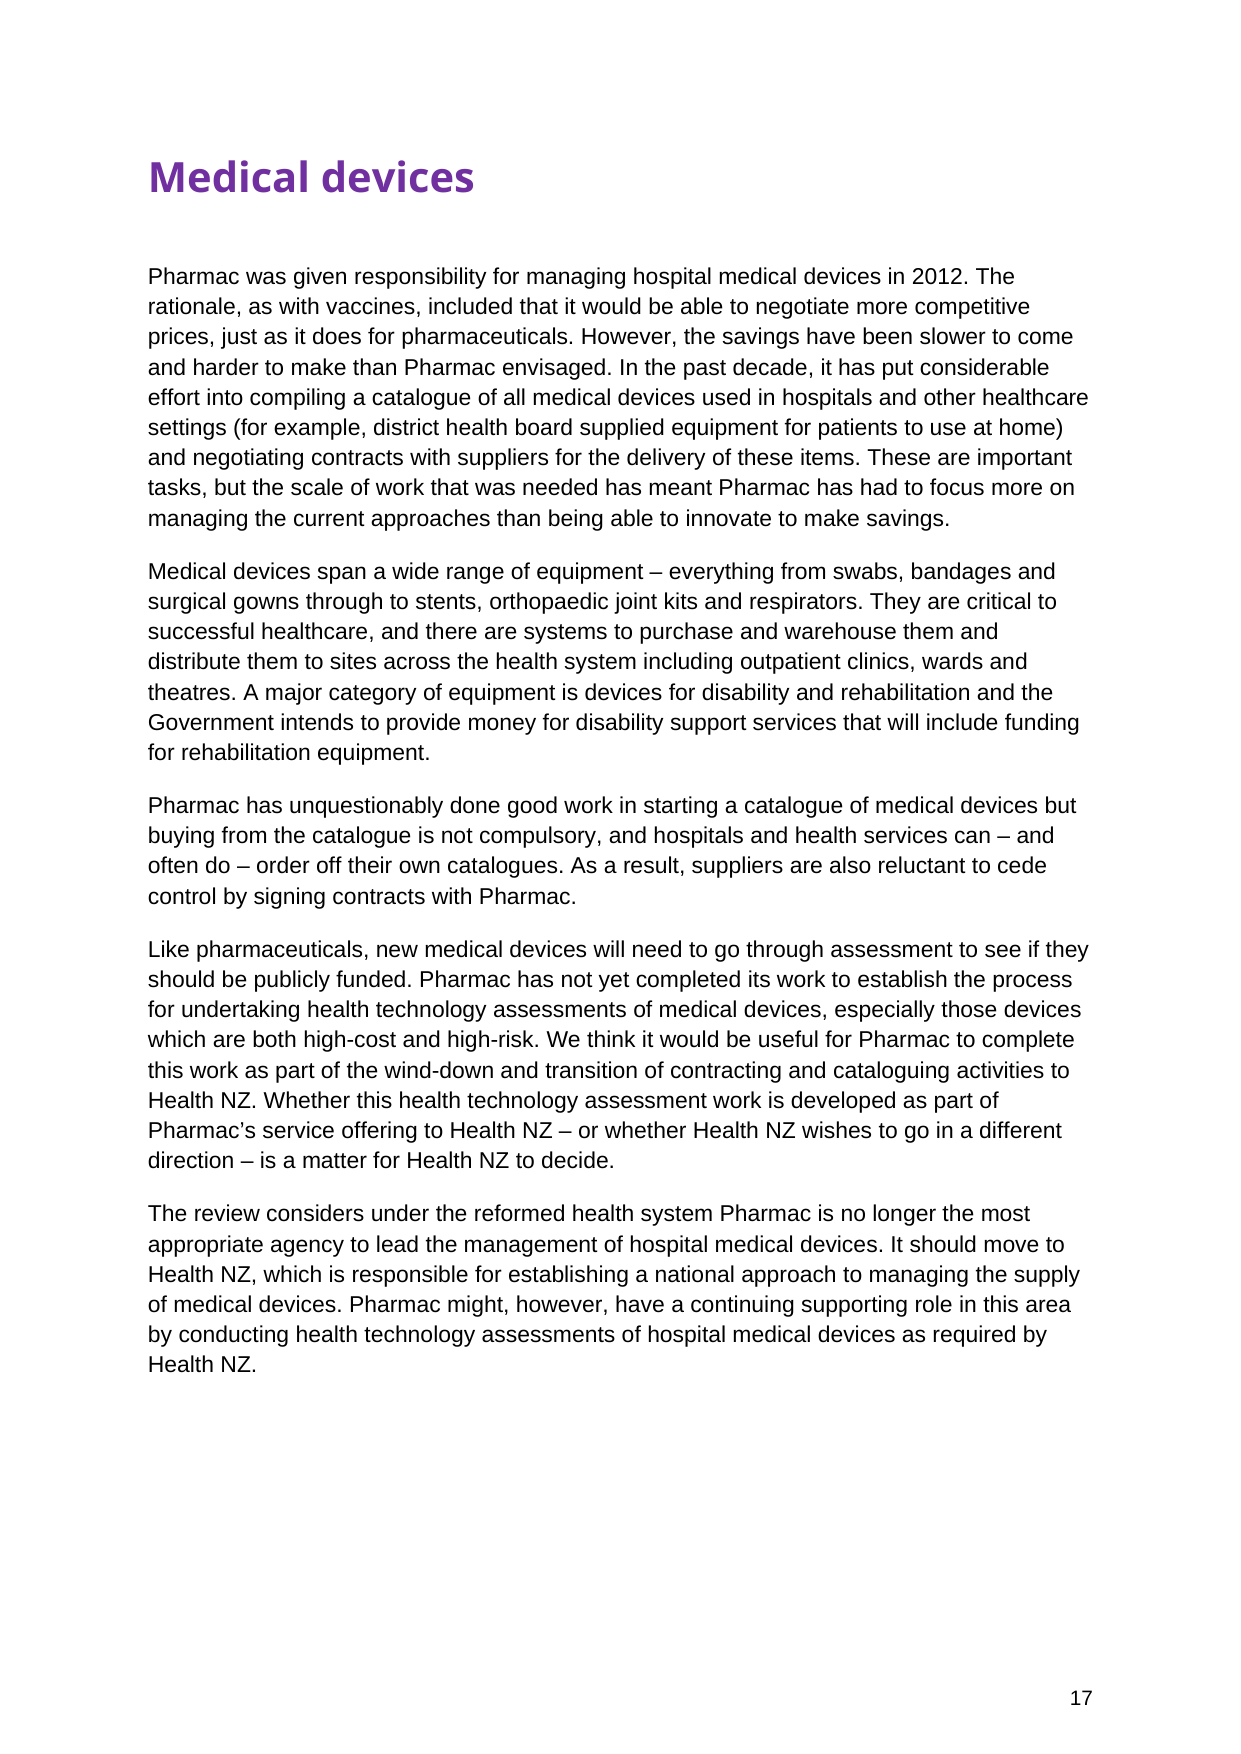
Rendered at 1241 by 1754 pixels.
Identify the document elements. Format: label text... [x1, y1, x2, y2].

subtitle Medical devices [148, 148, 1092, 204]
text Medical devices span a wide range of equipment – everything from swabs, bandages and surgical gowns through to stents, orthopaedic joint kits and respirators. They are critical to successful healthcare, and there are systems to purchase and warehouse them and distribute them to sites across the health system including outpatient clinics, wards and theatres. A major category of equipment is devices for disability and rehabilitation and the Government intends to provide money for disability support services that will include funding for rehabilitation equipment. [148, 558, 1092, 765]
text Pharmac was given responsibility for managing hospital medical devices in 2012. The rationale, as with vaccines, included that it would be able to negotiate more competitive prices, just as it does for pharmaceuticals. However, the savings have been slower to come and harder to make than Pharmac envisaged. In the past decade, it has put considerable effort into compiling a catalogue of all medical devices used in hospitals and other healthcare settings (for example, district health board supplied equipment for patients to use at home) and negotiating contracts with suppliers for the delivery of these items. These are important tasks, but the scale of work that was needed has meant Pharmac has had to focus more on managing the current approaches than being able to innovate to make savings. [148, 263, 1092, 531]
text Pharmac has unquestionably done good work in starting a catalogue of medical devices but buying from the catalogue is not compulsory, and hospitals and health services can – and often do – order off their own catalogues. As a result, suppliers are also reluctant to cede control by signing contracts with Pharmac. [148, 792, 1092, 909]
text The review considers under the reformed health system Pharmac is no longer the most appropriate agency to lead the management of hospital medical devices. It should move to Health NZ, which is responsible for establishing a national approach to managing the supply of medical devices. Pharmac might, however, have a continuing supporting role in this area by conducting health technology assessments of hospital medical devices as required by Health NZ. [148, 1200, 1092, 1378]
text Like pharmaceuticals, new medical devices will need to go through assessment to see if they should be publicly funded. Pharmac has not yet completed its work to establish the process for undertaking health technology assessments of medical devices, especially those devices which are both high-cost and high-risk. We think it would be useful for Pharmac to complete this work as part of the wind-down and transition of contracting and cataloguing activities to Health NZ. Whether this health technology assessment work is developed as part of Pharmac’s service offering to Health NZ – or whether Health NZ wishes to go in a different direction – is a matter for Health NZ to decide. [148, 936, 1092, 1174]
